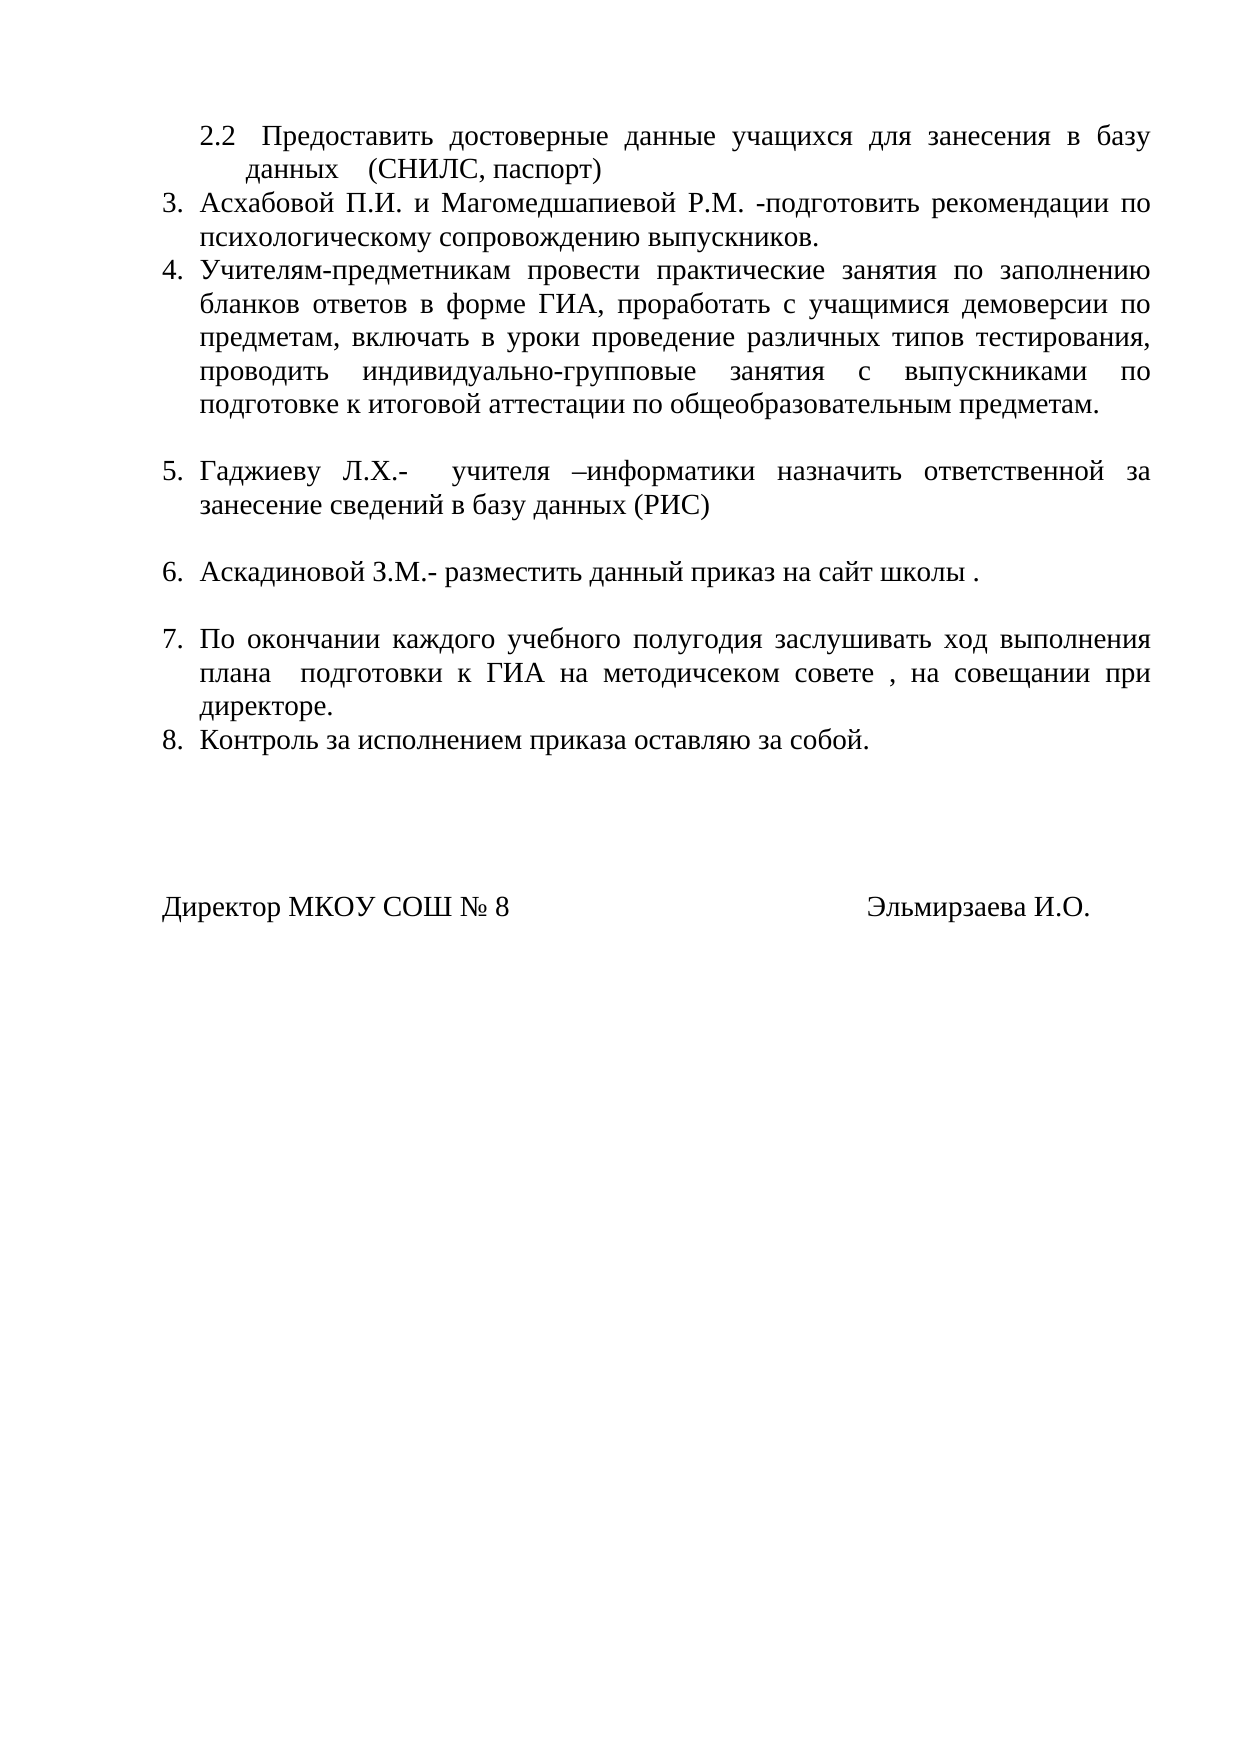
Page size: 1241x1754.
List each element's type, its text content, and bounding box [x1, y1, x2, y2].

list По окончании каждого учебного полугодия заслушивать ход выполнения плана подготовки к ГИА на методичсеком совете , на совещании при директоре. [162, 621, 1152, 722]
list Учителям-предметникам провести практические занятия по заполнению бланков ответов в форме ГИА, проработать с учащимися демоверсии по предметам, включать в уроки проведение различных типов тестирования, проводить индивидуально-групповые занятия с выпускниками по подготовке к итоговой аттестации по общеобразовательным предметам. [162, 252, 1152, 420]
text Директор МКОУ СОШ № 8 Эльмирзаева И.О. [162, 889, 1152, 923]
list Аскадиновой З.М.- разместить данный приказ на сайт школы . [162, 554, 1152, 588]
list Контроль за исполнением приказа оставляю за собой. [162, 722, 1152, 755]
list Гаджиеву Л.Х.- учителя –информатики назначить ответственной за занесение сведений в базу данных (РИС) [162, 453, 1152, 521]
list Предоставить достоверные данные учащихся для занесения в базу данных (СНИЛС, паспорт) [199, 118, 1152, 185]
list Асхабовой П.И. и Магомедшапиевой Р.М. -подготовить рекомендации по психологическому сопровождению выпускников. [162, 185, 1152, 252]
